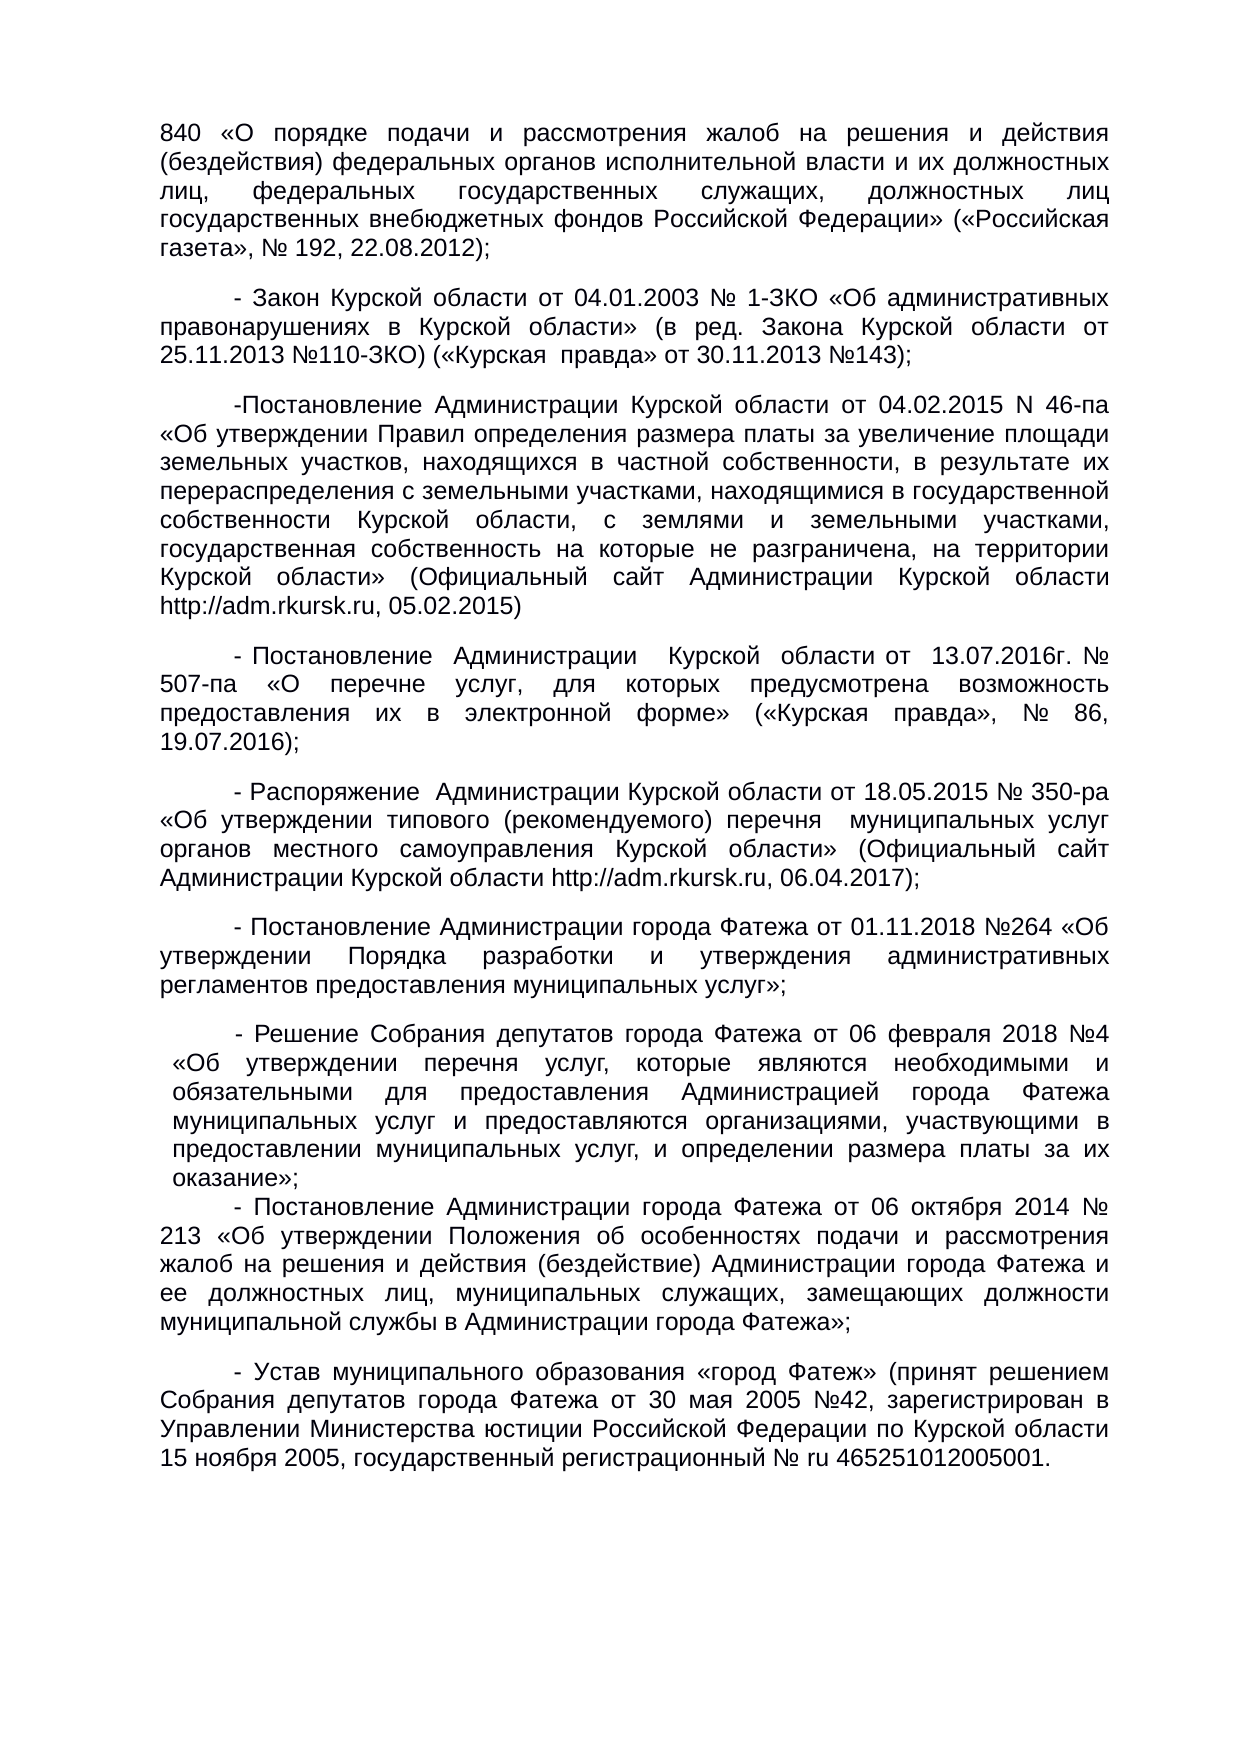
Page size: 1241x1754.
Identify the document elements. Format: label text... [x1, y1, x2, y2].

text -Постановление Администрации Курской области от 04.02.2015 N 46-па «Об утверждении Правил определения размера платы за увеличение площади земельных участков, находящихся в частной собственности, в результате их перераспределения с земельными участками, находящимися в государственной собственности Курской области, с землями и земельными участками, государственная собственность на которые не разграничена, на территории Курской области» (Официальный сайт Администрации Курской области http://adm.rkursk.ru, 05.02.2015) [159, 390, 1110, 620]
text - Устав муниципального образования «город Фатеж» (принят решением Собрания депутатов города Фатежа от 30 мая 2005 №42, зарегистрирован в Управлении Министерства юстиции Российской Федерации по Курской области 15 ноября 2005, государственный регистрационный № ru 465251012005001. [159, 1356, 1110, 1471]
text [159, 118, 1110, 262]
text - Постановление Администрации Курской области от 13.07.2016г. № 507-па «О перечне услуг, для которых предусмотрена возможность предоставления их в электронной форме» («Курская правда», № 86, 19.07.2016); [159, 641, 1110, 756]
text - Постановление Администрации города Фатежа от 06 октября 2014 № 213 «Об утверждении Положения об особенностях подачи и рассмотрения жалоб на решения и действия (бездействие) Администрации города Фатежа и ее должностных лиц, муниципальных служащих, замещающих должности муниципальной службы в Администрации города Фатежа»; [159, 1192, 1110, 1336]
text - Решение Собрания депутатов города Фатежа от 06 февраля 2018 №4 «Об утверждении перечня услуг, которые являются необходимыми и обязательными для предоставления Администрацией города Фатежа муниципальных услуг и предоставляются организациями, участвующими в предоставлении муниципальных услуг, и определении размера платы за их оказание»; [172, 1019, 1110, 1192]
text - Закон Курской области от 04.01.2003 № 1-ЗКО «Об административных правонарушениях в Курской области» (в ред. Закона Курской области от 25.11.2013 №110-ЗКО) («Курская правда» от 30.11.2013 №143); [159, 283, 1110, 369]
text - Распоряжение Администрации Курской области от 18.05.2015 № 350-ра «Об утверждении типового (рекомендуемого) перечня муниципальных услуг органов местного самоуправления Курской области» (Официальный сайт Администрации Курской области http://adm.rkursk.ru, 06.04.2017); [159, 776, 1110, 891]
text - Постановление Администрации города Фатежа от 01.11.2018 №264 «Об утверждении Порядка разработки и утверждения административных регламентов предоставления муниципальных услуг»; [159, 912, 1110, 998]
